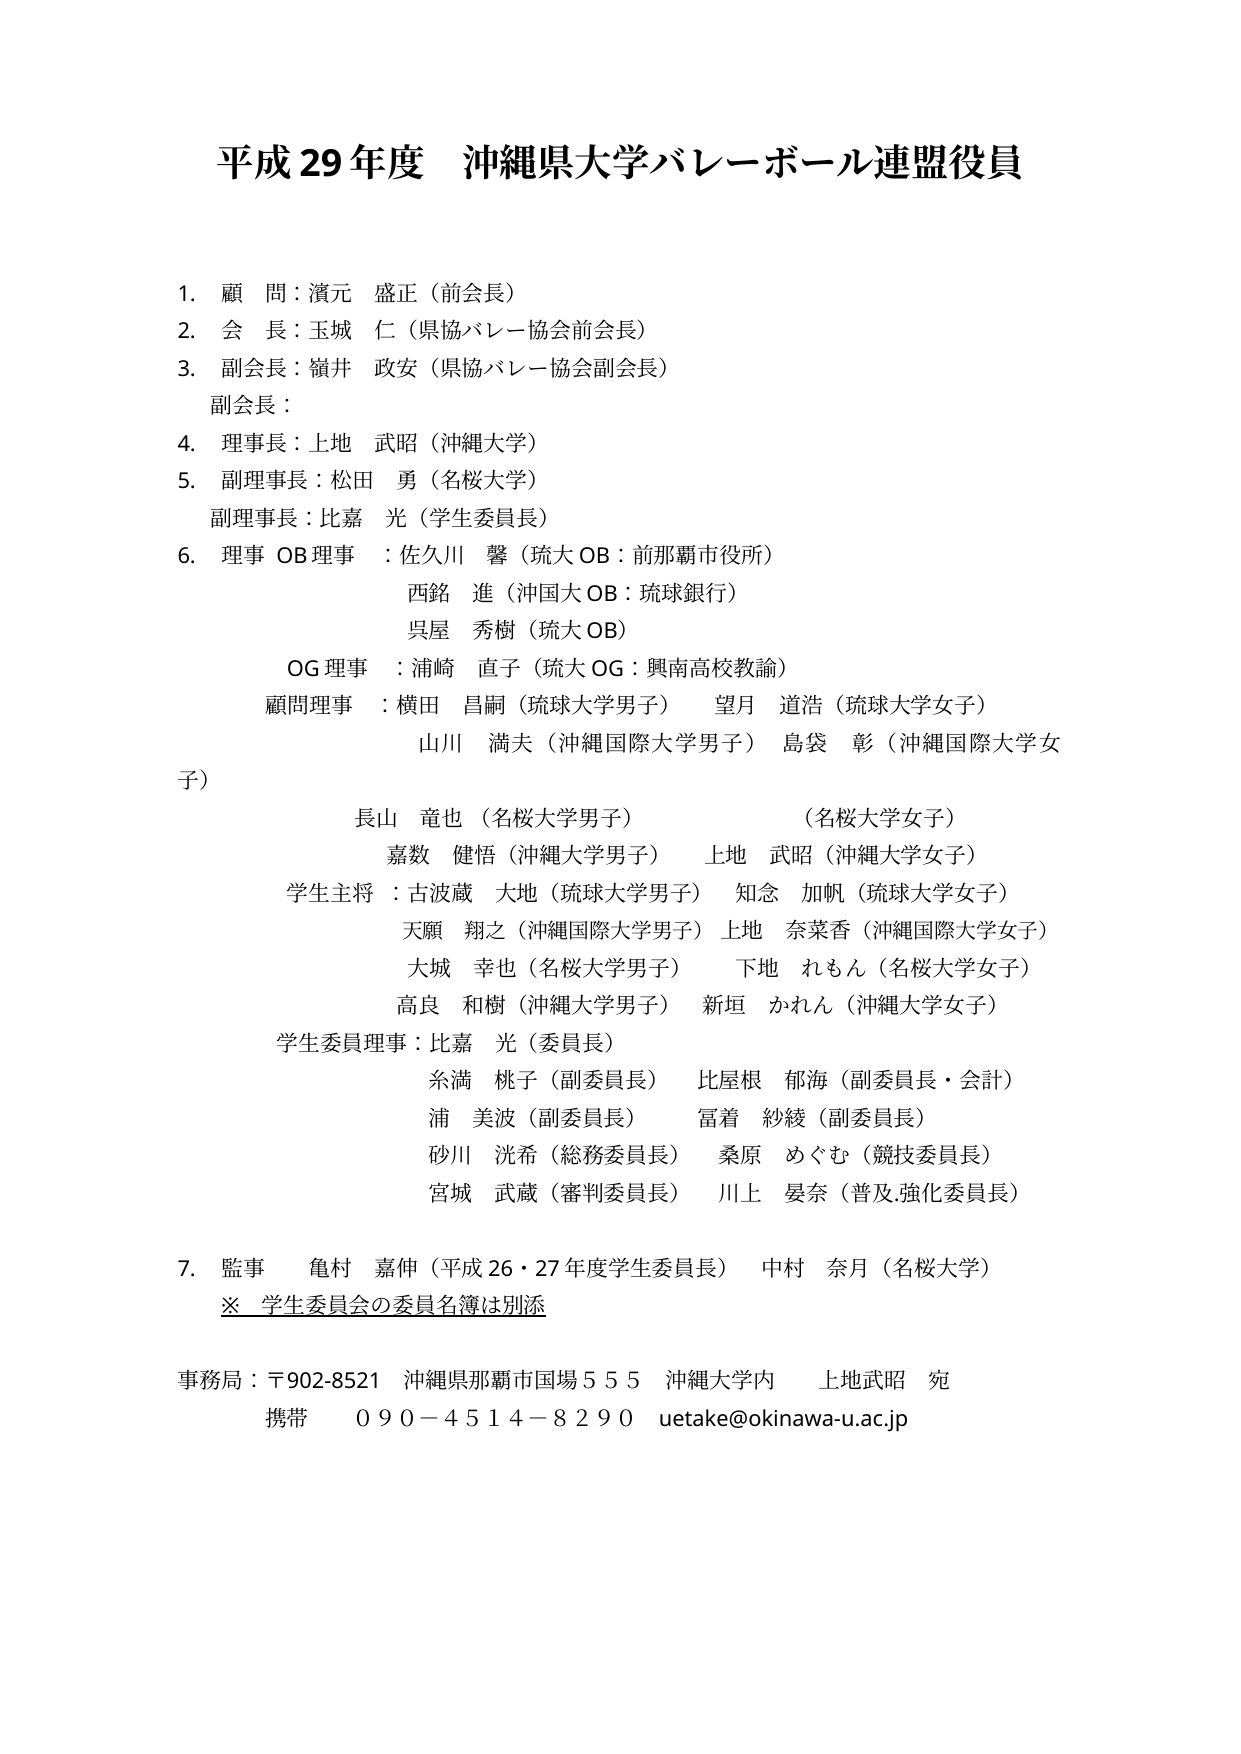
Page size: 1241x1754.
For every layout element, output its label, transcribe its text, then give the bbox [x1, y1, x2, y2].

text 大城 幸也（名桜大学男子） 下地 れもん（名桜大学女子） [177, 948, 1063, 985]
text 嘉数 健悟（沖縄大学男子） 上地 武昭（沖縄大学女子） [177, 835, 1063, 873]
text 副会長： [177, 385, 1063, 423]
text 事務局：〒902-8521 沖縄県那覇市国場５５５ 沖縄大学内 上地武昭 宛 [177, 1360, 1063, 1398]
text 携帯 ０９０－４５１４－８２９０ uetake@okinawa-u.ac.jp [177, 1398, 1063, 1435]
text 山川 満夫（沖縄国際大学男子） 島袋 彰（沖縄国際大学女子） [177, 723, 1063, 798]
text 呉屋 秀樹（琉大OB） [177, 610, 1063, 648]
text 天願 翔之（沖縄国際大学男子） 上地 奈菜香（沖縄国際大学女子） [177, 910, 1063, 948]
text 砂川 洸希（総務委員長） 桑原 めぐむ（競技委員長） [177, 1135, 1063, 1173]
text 平成29年度 沖縄県大学バレーボール連盟役員 [177, 123, 1063, 198]
text 高良 和樹（沖縄大学男子） 新垣 かれん（沖縄大学女子） [177, 985, 1063, 1023]
list 理事 OB理事 ：佐久川 馨（琉大OB：前那覇市役所） [177, 535, 1063, 573]
text 宮城 武蔵（審判委員長） 川上 晏奈（普及.強化委員長） [177, 1173, 1063, 1210]
list 顧 問：濱元 盛正（前会長） [177, 273, 1063, 310]
text 副理事長：比嘉 光（学生委員長） [177, 498, 1063, 535]
text ※ 学生委員会の委員名簿は別添 [177, 1285, 1063, 1323]
text OG理事 ：浦崎 直子（琉大OG：興南高校教諭） [265, 648, 1063, 685]
text 浦 美波（副委員長） 冨着 紗綾（副委員長） [177, 1098, 1063, 1135]
list 会 長：玉城 仁（県協バレー協会前会長） [177, 310, 1063, 348]
text 糸満 桃子（副委員長） 比屋根 郁海（副委員長・会計） [177, 1060, 1063, 1098]
text 西銘 進（沖国大OB：琉球銀行） [177, 573, 1063, 610]
list 副会長：嶺井 政安（県協バレー協会副会長） [177, 348, 1063, 385]
text 長山 竜也 （名桜大学男子） （名桜大学女子） [177, 798, 1063, 835]
list 監事 亀村 嘉伸（平成26・27年度学生委員長） 中村 奈月（名桜大学） [177, 1248, 1063, 1285]
text 学生主将 ：古波蔵 大地（琉球大学男子） 知念 加帆（琉球大学女子） [177, 873, 1063, 910]
list 副理事長：松田 勇（名桜大学） [177, 460, 1063, 498]
text 学生委員理事：比嘉 光（委員長） [177, 1023, 1063, 1060]
text 顧問理事 ：横田 昌嗣（琉球大学男子） 望月 道浩（琉球大学女子） [177, 685, 1063, 723]
list 理事長：上地 武昭（沖縄大学） [177, 423, 1063, 460]
